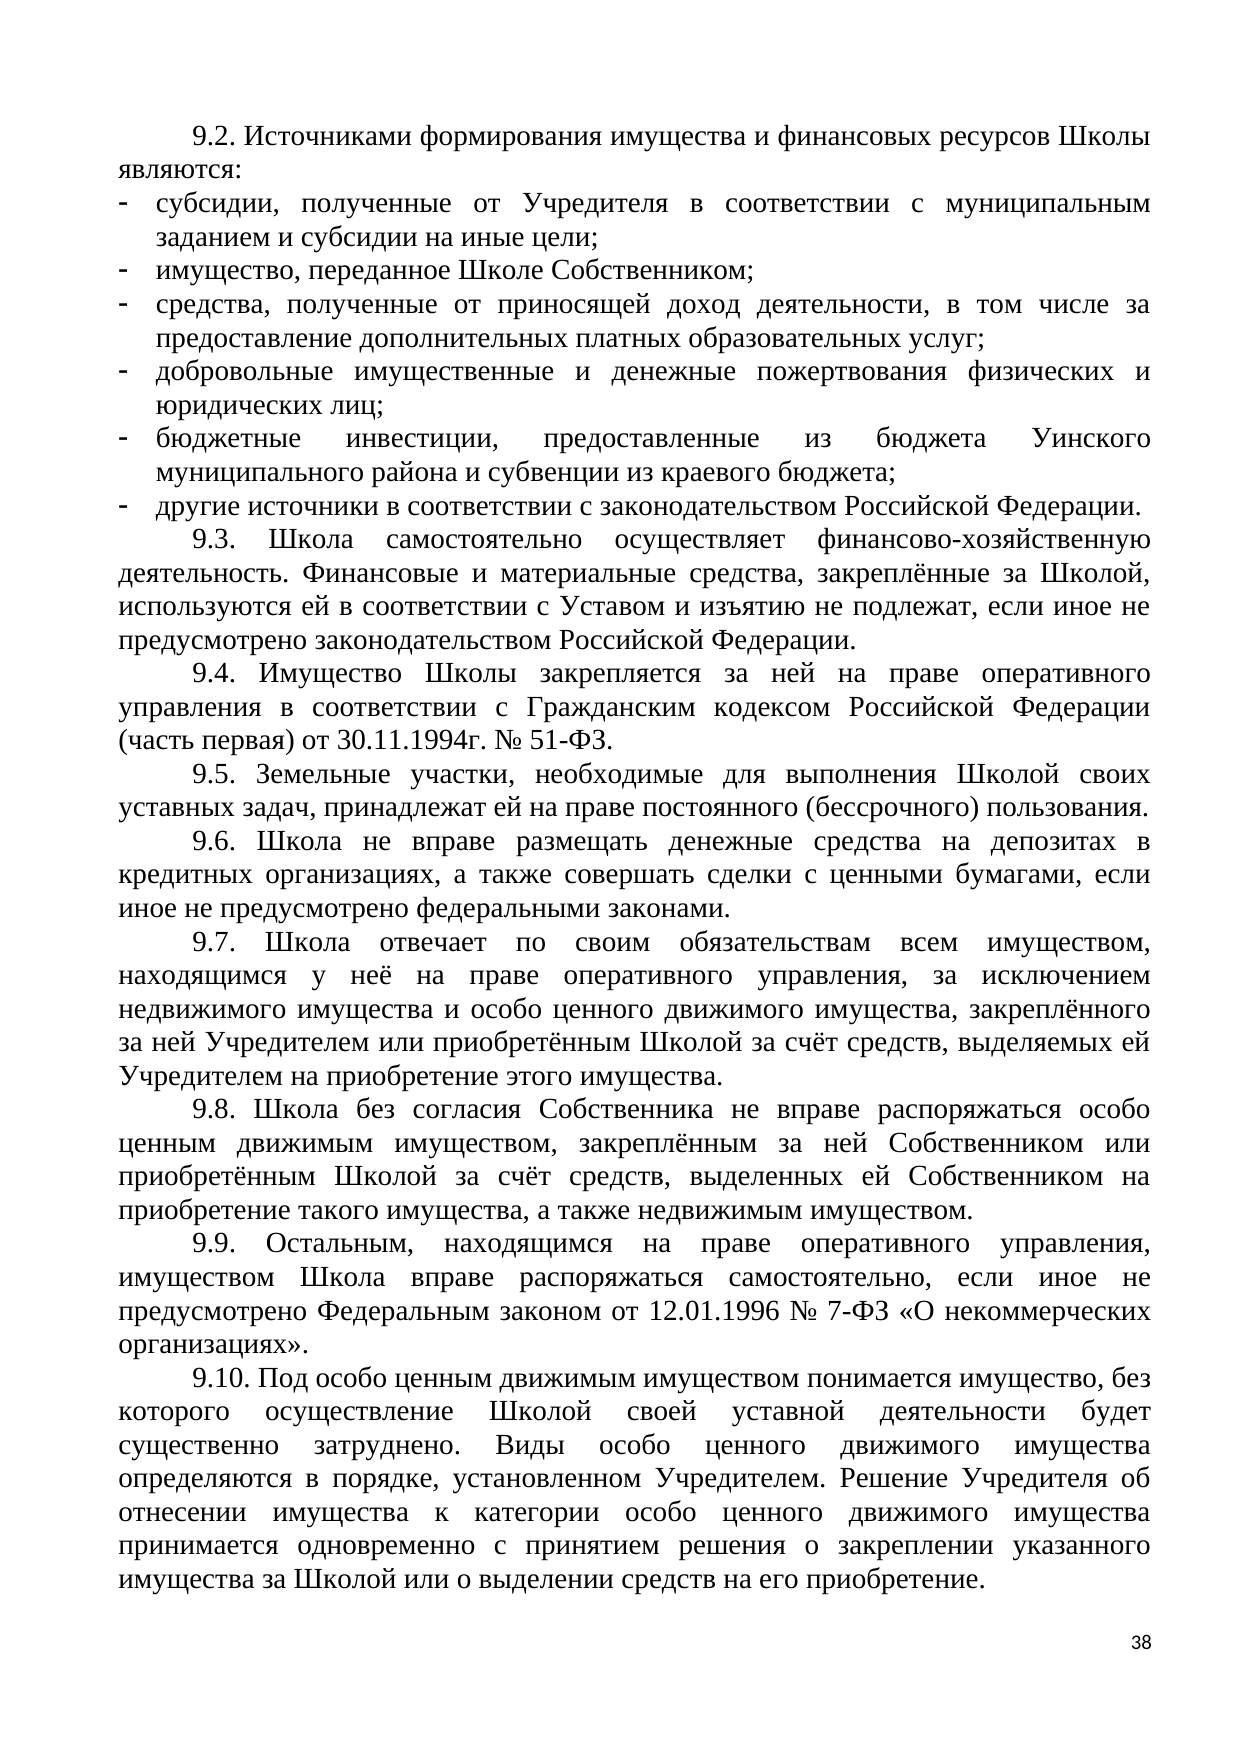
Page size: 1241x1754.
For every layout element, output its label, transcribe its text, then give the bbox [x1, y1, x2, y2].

list 9.8. Школа без согласия Собственника не вправе распоряжаться особо ценным движимым имуществом, закреплённым за ней Собственником или приобретённым Школой за счёт средств, выделенных ей Собственником на приобретение такого имущества, а также недвижимым имуществом. [118, 1091, 1152, 1226]
list бюджетные инвестиции, предоставленные из бюджета Уинского муниципального района и субвенции из краевого бюджета; [118, 420, 1152, 488]
list добровольные имущественные и денежные пожертвования физических и юридических лиц; [118, 353, 1152, 420]
list субсидии, полученные от Учредителя в соответствии с муниципальным заданием и субсидии на иные цели; [118, 185, 1152, 252]
list 9.10. Под особо ценным движимым имуществом понимается имущество, без которого осуществление Школой своей уставной деятельности будет существенно затруднено. Виды особо ценного движимого имущества определяются в порядке, установленном Учредителем. Решение Учредителя об отнесении имущества к категории особо ценного движимого имущества принимается одновременно с принятием решения о закреплении указанного имущества за Школой или о выделении средств на его приобретение. [118, 1360, 1152, 1594]
list другие источники в соответствии с законодательством Российской Федерации. [118, 488, 1152, 521]
list 9.5. Земельные участки, необходимые для выполнения Школой своих уставных задач, принадлежат ей на праве постоянного (бессрочного) пользования. [118, 756, 1152, 823]
list 9.3. Школа самостоятельно осуществляет финансово-хозяйственную деятельность. Финансовые и материальные средства, закреплённые за Школой, используются ей в соответствии с Уставом и изъятию не подлежат, если иное не предусмотрено законодательством Российской Федерации. [118, 521, 1152, 655]
list 9.6. Школа не вправе размещать денежные средства на депозитах в кредитных организациях, а также совершать сделки с ценными бумагами, если иное не предусмотрено федеральными законами. [118, 823, 1152, 924]
list средства, полученные от приносящей доход деятельности, в том числе за предоставление дополнительных платных образовательных услуг; [118, 286, 1152, 353]
list 9.4. Имущество Школы закрепляется за ней на праве оперативного управления в соответствии с Гражданским кодексом Российской Федерации (часть первая) от 30.11.1994г. № 51-ФЗ. [118, 655, 1152, 756]
list имущество, переданное Школе Собственником; [118, 252, 1152, 286]
list 9.9. Остальным, находящимся на праве оперативного управления, имуществом Школа вправе распоряжаться самостоятельно, если иное не предусмотрено Федеральным законом от 12.01.1996 № 7-ФЗ «О некоммерческих организациях». [118, 1226, 1152, 1360]
list 9.7. Школа отвечает по своим обязательствам всем имуществом, находящимся у неё на праве оперативного управления, за исключением недвижимого имущества и особо ценного движимого имущества, закреплённого за ней Учредителем или приобретённым Школой за счёт средств, выделяемых ей Учредителем на приобретение этого имущества. [118, 924, 1152, 1091]
list 9.2. Источниками формирования имущества и финансовых ресурсов Школы являются: [118, 118, 1152, 185]
